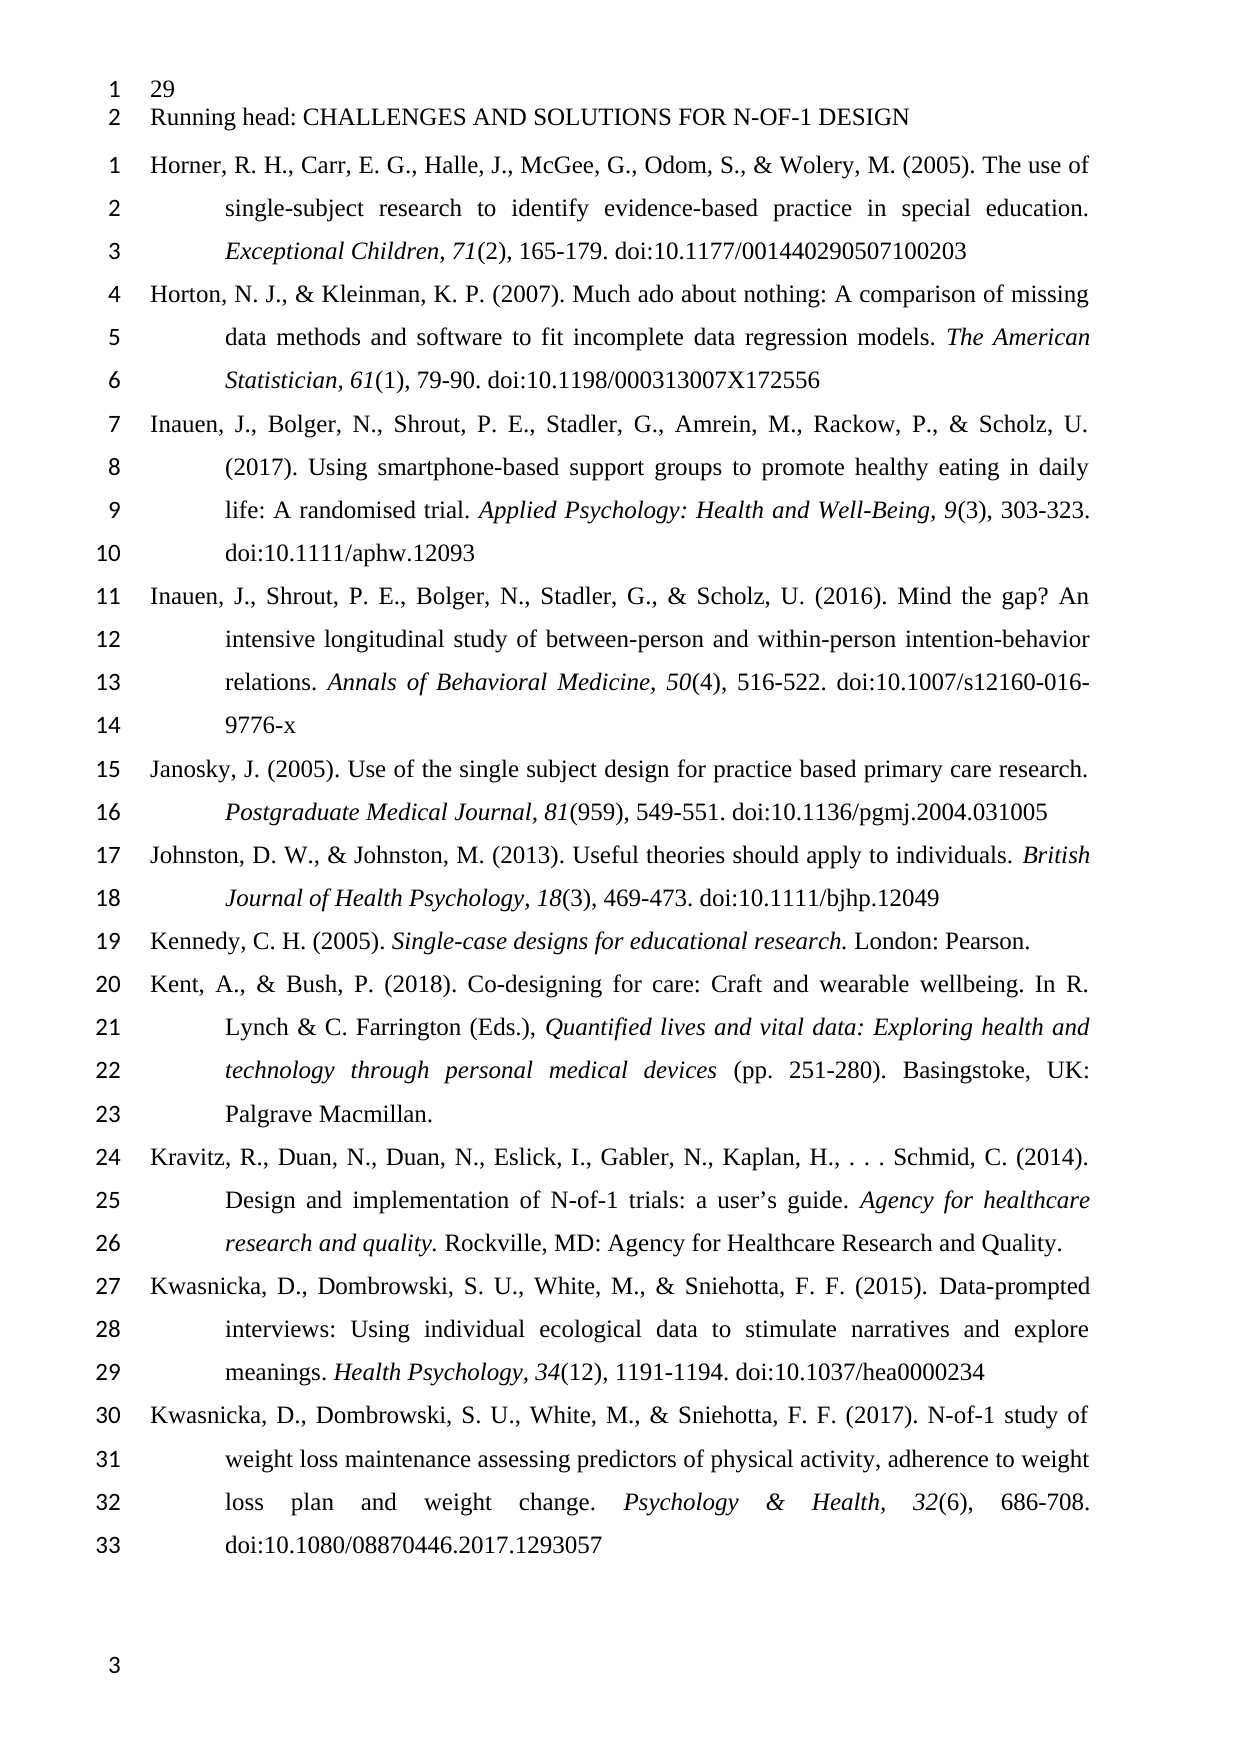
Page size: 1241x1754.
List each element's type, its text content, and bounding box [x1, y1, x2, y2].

text Kennedy, C. H. (2005). Single-case designs for educational research. London: Pearson. [150, 926, 1090, 955]
text Kwasnicka, D., Dombrowski, S. U., White, M., & Sniehotta, F. F. (2017). N-of-1 study of weight loss maintenance assessing predictors of physical activity, adherence to weight loss plan and weight change. Psychology & Health, 32(6), 686-708. doi:10.1080/08870446.2017.1293057 [150, 1401, 1090, 1559]
text Horton, N. J., & Kleinman, K. P. (2007). Much ado about nothing: A comparison of missing data methods and software to fit incomplete data regression models. The American Statistician, 61(1), 79-90. doi:10.1198/000313007X172556 [150, 279, 1090, 394]
text Inauen, J., Shrout, P. E., Bolger, N., Stadler, G., & Scholz, U. (2016). Mind the gap? An intensive longitudinal study of between-person and within-person intention-behavior relations. Annals of Behavioral Medicine, 50(4), 516-522. doi:10.1007/s12160-016-9776-x [150, 581, 1090, 739]
text Johnston, D. W., & Johnston, M. (2013). Useful theories should apply to individuals. British Journal of Health Psychology, 18(3), 469-473. doi:10.1111/bjhp.12049 [150, 840, 1090, 912]
text Kwasnicka, D., Dombrowski, S. U., White, M., & Sniehotta, F. F. (2015). Data-prompted interviews: Using individual ecological data to stimulate narratives and explore meanings. Health Psychology, 34(12), 1191-1194. doi:10.1037/hea0000234 [150, 1271, 1090, 1386]
text Inauen, J., Bolger, N., Shrout, P. E., Stadler, G., Amrein, M., Rackow, P., & Scholz, U. (2017). Using smartphone‐based support groups to promote healthy eating in daily life: A randomised trial. Applied Psychology: Health and Well‐Being, 9(3), 303-323. doi:10.1111/aphw.12093 [150, 409, 1090, 567]
text Kravitz, R., Duan, N., Duan, N., Eslick, I., Gabler, N., Kaplan, H., . . . Schmid, C. (2014). Design and implementation of N-of-1 trials: a user’s guide. Agency for healthcare research and quality. Rockville, MD: Agency for Healthcare Research and Quality. [150, 1142, 1090, 1257]
text Janosky, J. (2005). Use of the single subject design for practice based primary care research. Postgraduate Medical Journal, 81(959), 549-551. doi:10.1136/pgmj.2004.031005 [150, 754, 1090, 826]
text Horner, R. H., Carr, E. G., Halle, J., McGee, G., Odom, S., & Wolery, M. (2005). The use of single-subject research to identify evidence-based practice in special education. Exceptional Children, 71(2), 165-179. doi:10.1177/001440290507100203 [150, 150, 1090, 265]
text Kent, A., & Bush, P. (2018). Co-designing for care: Craft and wearable wellbeing. In R. Lynch & C. Farrington (Eds.), Quantified lives and vital data: Exploring health and technology through personal medical devices (pp. 251-280). Basingstoke, UK: Palgrave Macmillan. [150, 969, 1090, 1127]
